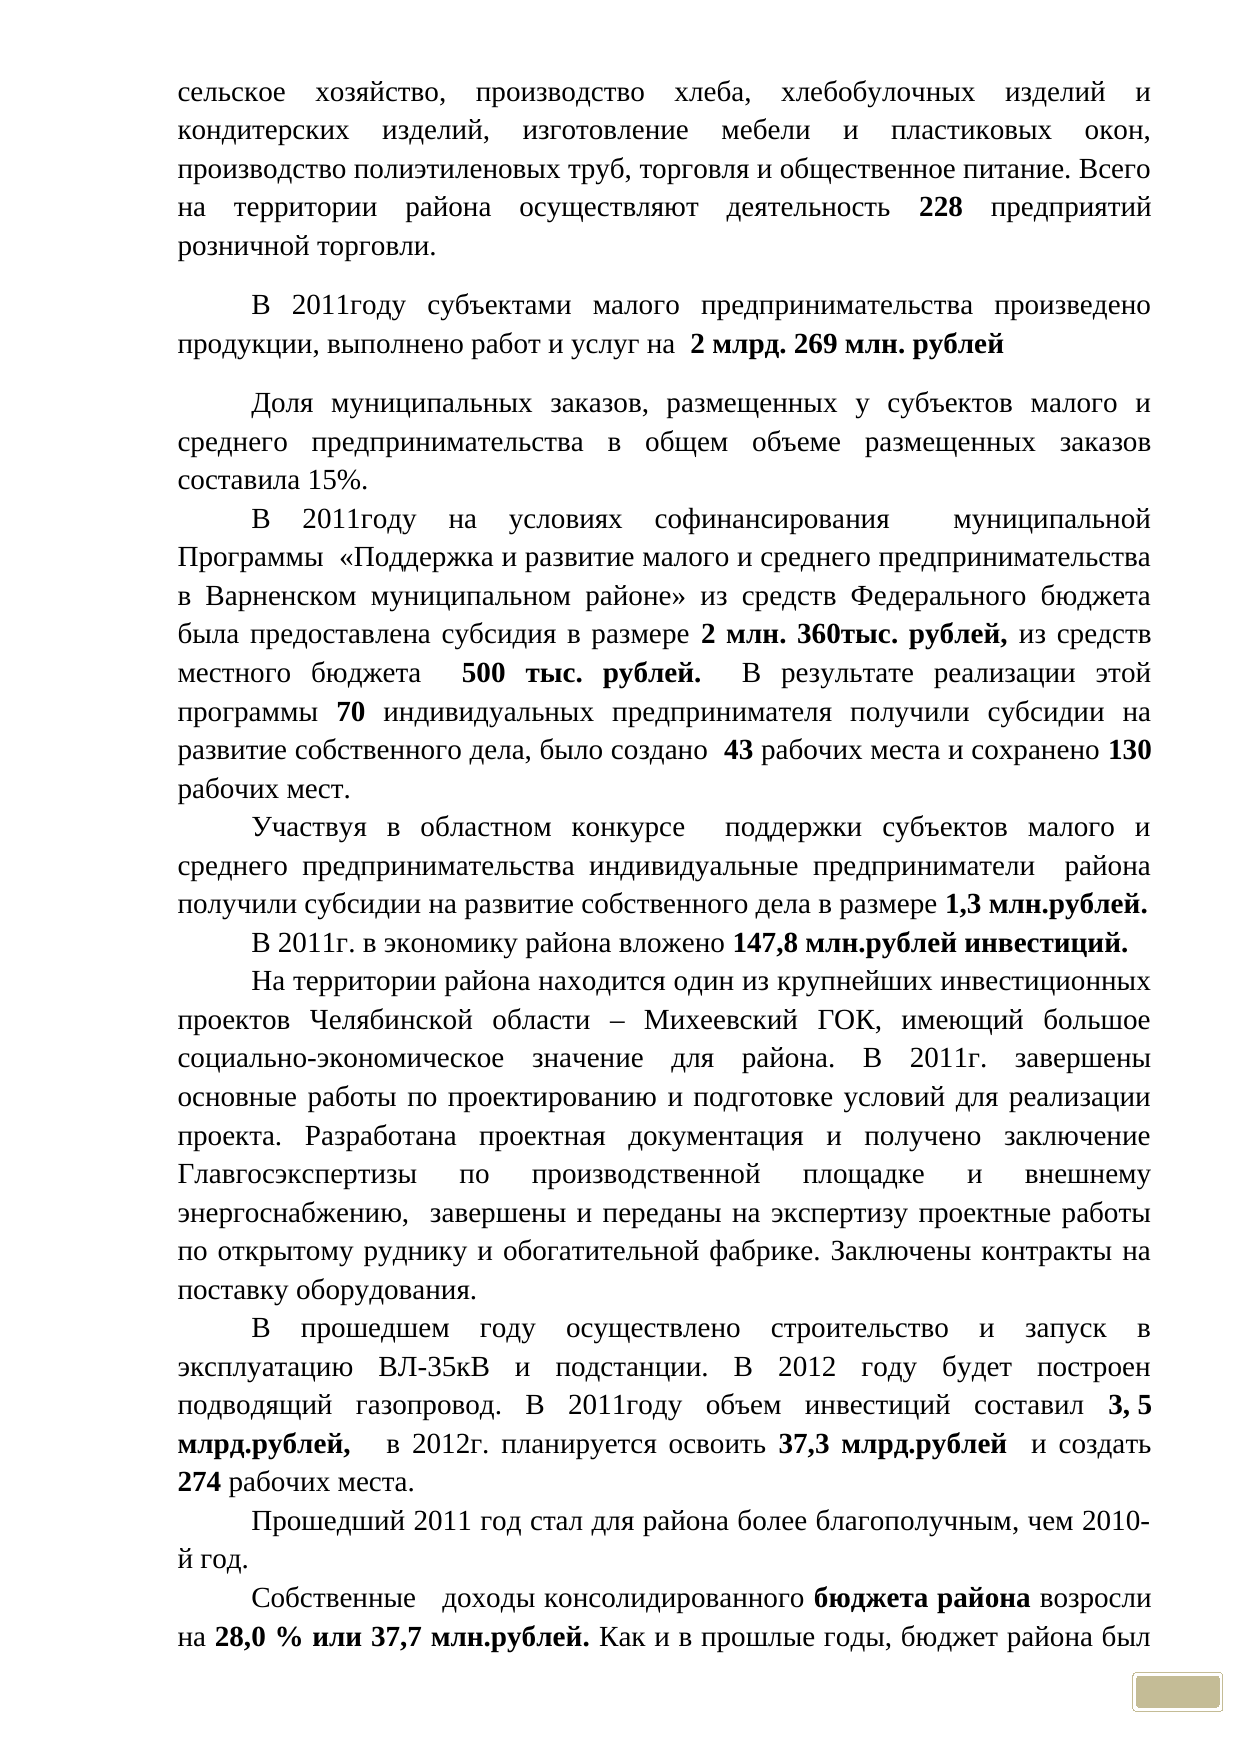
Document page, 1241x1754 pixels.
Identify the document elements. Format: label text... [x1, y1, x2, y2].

text В 2011году на условиях софинансирования муниципальной Программы «Поддержка и развитие малого и среднего предпринимательства в Варненском муниципальном районе» из средств Федерального бюджета была предоставлена субсидия в размере 2 млн. 360тыс. рублей, из средств местного бюджета 500 тыс. рублей. В результате реализации этой программы 70 индивидуальных предпринимателя получили субсидии на развитие собственного дела, было создано 43 рабочих места и сохранено 130 рабочих мест. [177, 501, 1152, 804]
text Прошедший 2011 год стал для района более благополучным, чем 2010-й год. [177, 1503, 1152, 1575]
text На территории района находится один из крупнейших инвестиционных проектов Челябинской области – Михеевский ГОК, имеющий большое социально-экономическое значение для района. В 2011г. завершены основные работы по проектированию и подготовке условий для реализации проекта. Разработана проектная документация и получено заключение Главгосэкспертизы по производственной площадке и внешнему энергоснабжению, завершены и переданы на экспертизу проектные работы по открытому руднику и обогатительной фабрике. Заключены контракты на поставку оборудования. [177, 963, 1152, 1305]
text В 2011г. в экономику района вложено 147,8 млн.рублей инвестиций. [177, 925, 1152, 958]
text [177, 74, 1152, 262]
text В 2011году субъектами малого предпринимательства произведено продукции, выполнено работ и услуг на 2 млрд. 269 млн. рублей [177, 287, 1152, 359]
text Доля муниципальных заказов, размещенных у субъектов малого и среднего предпринимательства в общем объеме размещенных заказов составила 15%. [177, 385, 1152, 496]
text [177, 1580, 1152, 1652]
text Участвуя в областном конкурсе поддержки субъектов малого и среднего предпринимательства индивидуальные предприниматели района получили субсидии на развитие собственного дела в размере 1,3 млн.рублей. [177, 809, 1152, 920]
text В прошедшем году осуществлено строительство и запуск в эксплуатацию ВЛ-35кВ и подстанции. В 2012 году будет построен подводящий газопровод. В 2011году объем инвестиций составил 3, 5 млрд.рублей, в 2012г. планируется освоить 37,3 млрд.рублей и создать 274 рабочих места. [177, 1310, 1152, 1498]
